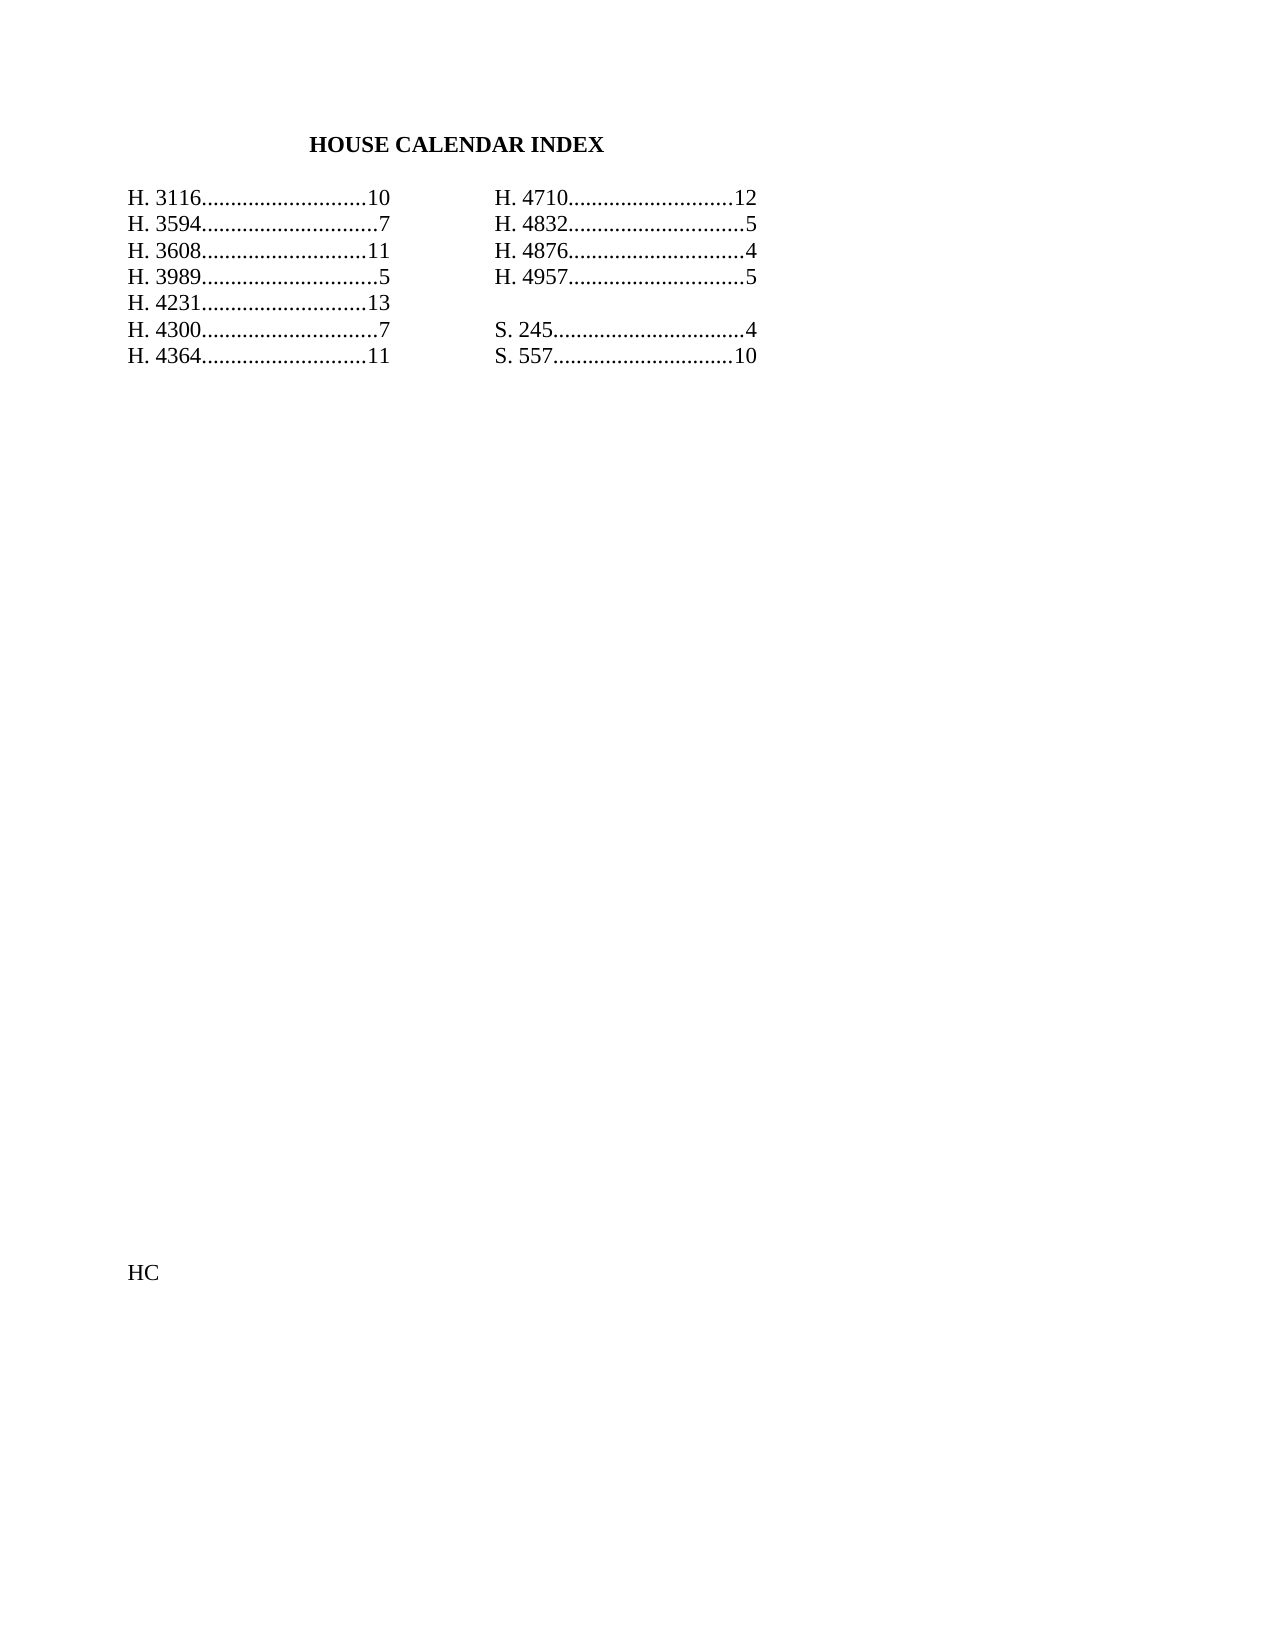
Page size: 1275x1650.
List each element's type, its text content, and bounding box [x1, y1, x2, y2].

text H. 4832 5 [494, 210, 786, 237]
text H. 4300 7 [127, 316, 419, 342]
text S. 557 10 [494, 342, 786, 368]
text H. 4231 13 [127, 289, 419, 316]
text H. 3594 7 [127, 210, 419, 237]
text S. 245 4 [494, 316, 786, 342]
text H. 3608 11 [127, 237, 419, 263]
text H. 4364 11 [127, 342, 419, 368]
text H. 4876 4 [494, 237, 786, 263]
text H. 4710 12 [494, 184, 786, 210]
text H. 3116 10 [127, 184, 419, 210]
text H. 3989 5 [127, 263, 419, 289]
text H. 4957 5 [494, 263, 786, 289]
text HOUSE CALENDAR INDEX [127, 131, 786, 158]
